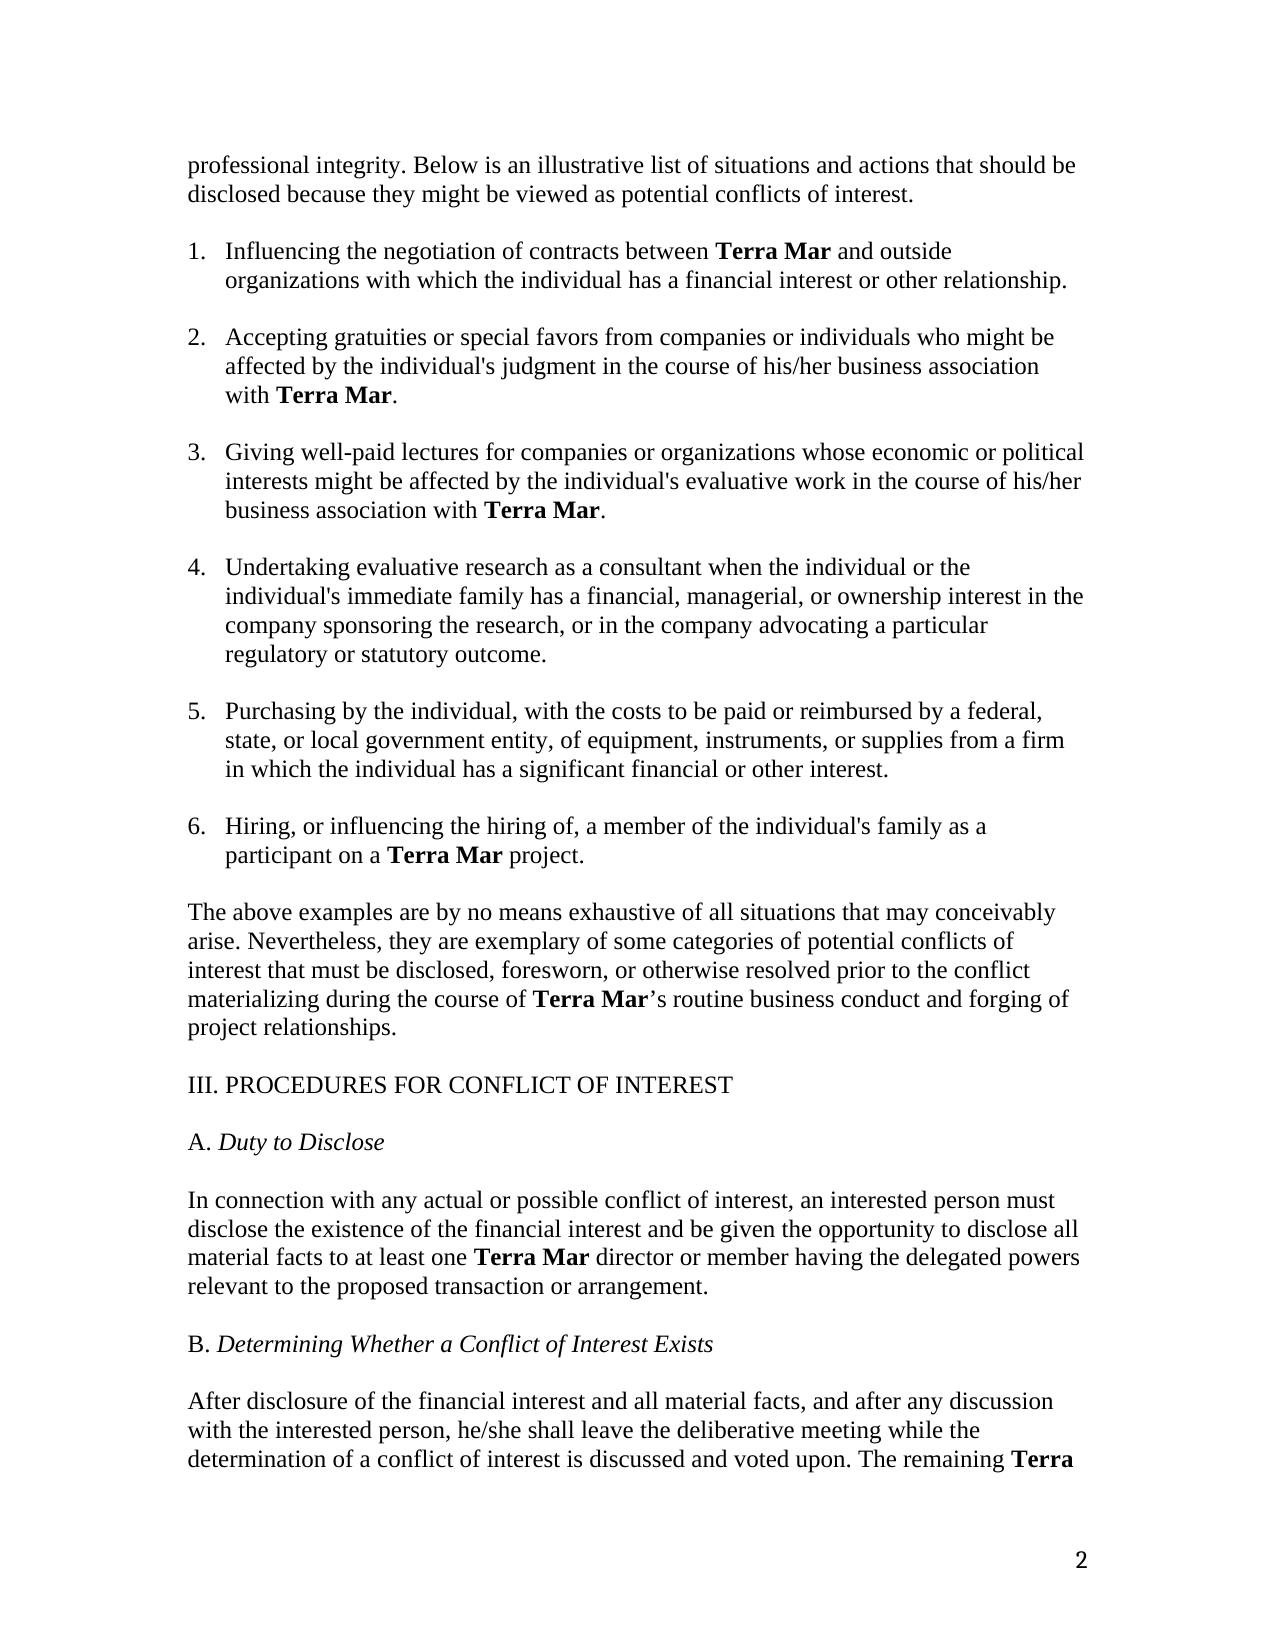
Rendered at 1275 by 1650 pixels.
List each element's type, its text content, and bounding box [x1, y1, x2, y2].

text B. Determining Whether a Conflict of Interest Exists [187, 1329, 1087, 1357]
list Influencing the negotiation of contracts between Terra Mar and outside organizations with which the individual has a financial interest or other relationship. [187, 236, 1087, 294]
list Undertaking evaluative research as a consultant when the individual or the individual's immediate family has a financial, managerial, or ownership interest in the company sponsoring the research, or in the company advocating a particular regulatory or statutory outcome. [187, 552, 1087, 667]
list Hiring, or influencing the hiring of, a member of the individual's family as a participant on a Terra Mar project. [187, 811, 1087, 869]
list Giving well-paid lectures for companies or organizations whose economic or political interests might be affected by the individual's evaluative work in the course of his/her business association with Terra Mar. [187, 437, 1087, 524]
list Accepting gratuities or special favors from companies or individuals who might be affected by the individual's judgment in the course of his/her business association with Terra Mar. [187, 322, 1087, 409]
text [187, 1386, 1087, 1472]
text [187, 150, 1087, 207]
text A. Duty to Disclose [187, 1127, 1087, 1156]
text III. PROCEDURES FOR CONFLICT OF INTEREST [187, 1070, 1087, 1099]
list Purchasing by the individual, with the costs to be paid or reimbursed by a federal, state, or local government entity, of equipment, instruments, or supplies from a firm in which the individual has a significant financial or other interest. [187, 696, 1087, 782]
text In connection with any actual or possible conflict of interest, an interested person must disclose the existence of the financial interest and be given the opportunity to disclose all material facts to at least one Terra Mar director or member having the delegated powers relevant to the proposed transaction or arrangement. [187, 1185, 1087, 1300]
text The above examples are by no means exhaustive of all situations that may conceivably arise. Nevertheless, they are exemplary of some categories of potential conflicts of interest that must be disclosed, foresworn, or otherwise resolved prior to the conflict materializing during the course of Terra Mar’s routine business conduct and forging of project relationships. [187, 897, 1087, 1041]
